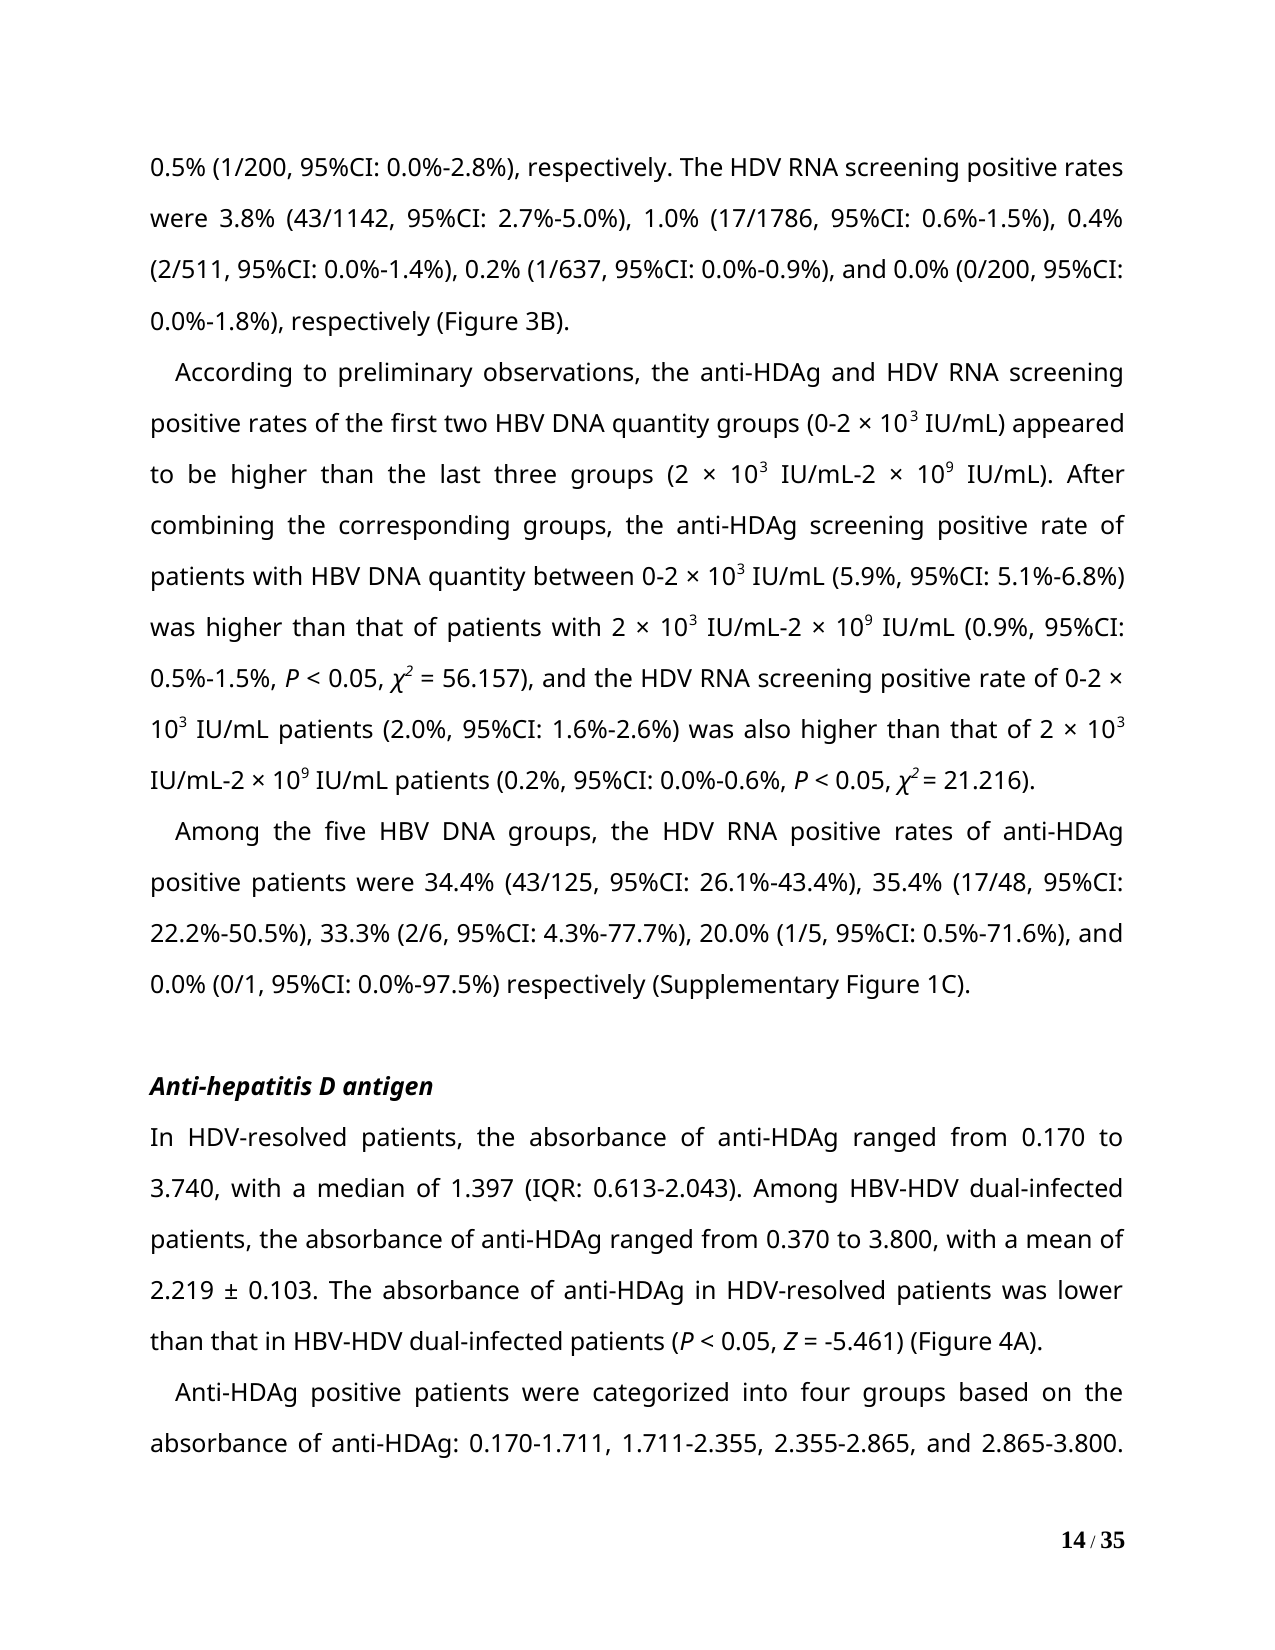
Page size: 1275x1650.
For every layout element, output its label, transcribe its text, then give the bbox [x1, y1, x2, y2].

text In HDV-resolved patients, the absorbance of anti-HDAg ranged from 0.170 to 3.740, with a median of 1.397 (IQR: 0.613-2.043). Among HBV-HDV dual-infected patients, the absorbance of anti-HDAg ranged from 0.370 to 3.800, with a mean of 2.219 ± 0.103. The absorbance of anti-HDAg in HDV-resolved patients was lower than that in HBV-HDV dual-infected patients (P < 0.05, Z = -5.461) (Figure 4A). [150, 1120, 1125, 1358]
text According to preliminary observations, the anti-HDAg and HDV RNA screening positive rates of the first two HBV DNA quantity groups (0-2 × 103 IU/mL) appeared to be higher than the last three groups (2 × 103 IU/mL-2 × 109 IU/mL). After combining the corresponding groups, the anti-HDAg screening positive rate of patients with HBV DNA quantity between 0-2 × 103 IU/mL (5.9%, 95%CI: 5.1%-6.8%) was higher than that of patients with 2 × 103 IU/mL-2 × 109 IU/mL (0.9%, 95%CI: 0.5%-1.5%, P < 0.05, χ2 = 56.157), and the HDV RNA screening positive rate of 0-2 × 103 IU/mL patients (2.0%, 95%CI: 1.6%-2.6%) was also higher than that of 2 × 103 IU/mL-2 × 109 IU/mL patients (0.2%, 95%CI: 0.0%-0.6%, P < 0.05, χ2 = 21.216). [150, 354, 1125, 797]
text Among the five HBV DNA groups, the HDV RNA positive rates of anti-HDAg positive patients were 34.4% (43/125, 95%CI: 26.1%-43.4%), 35.4% (17/48, 95%CI: 22.2%-50.5%), 33.3% (2/6, 95%CI: 4.3%-77.7%), 20.0% (1/5, 95%CI: 0.5%-71.6%), and 0.0% (0/1, 95%CI: 0.0%-97.5%) respectively (Supplementary Figure 1C). [150, 813, 1125, 1001]
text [150, 150, 1125, 337]
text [150, 1375, 1125, 1460]
text Anti-hepatitis D antigen [150, 1069, 1125, 1103]
